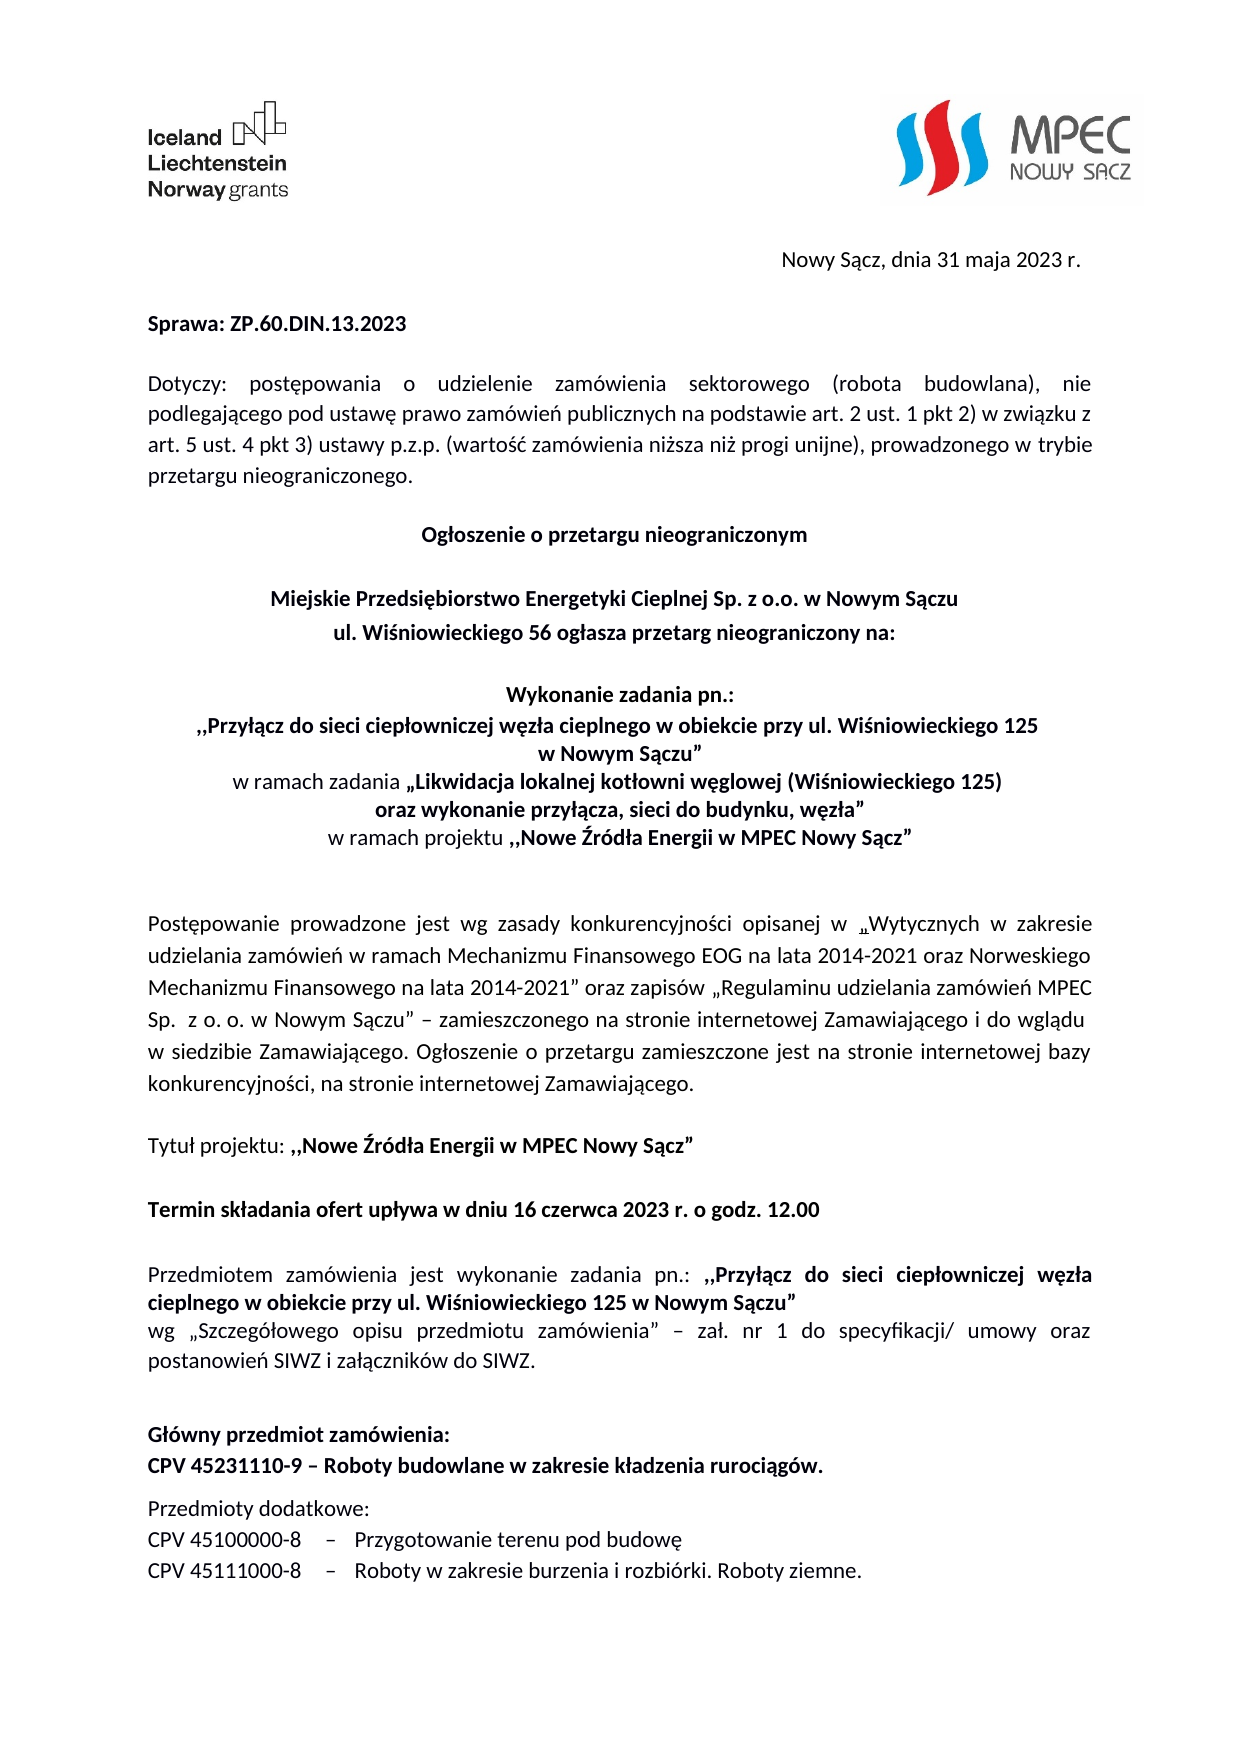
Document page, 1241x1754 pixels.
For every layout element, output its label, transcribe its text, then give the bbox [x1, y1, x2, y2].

text Tytuł projektu: ,,Nowe Źródła Energii w MPEC Nowy Sącz” [148, 1131, 1093, 1159]
text Główny przedmiot zamówienia: [148, 1420, 1093, 1448]
list ,,Przyłącz do sieci ciepłowniczej węzła cieplnego w obiekcie przy ul. Wiśniowieckiego 125 w Nowym Sączu” [148, 711, 1093, 767]
text Miejskie Przedsiębiorstwo Energetyki Cieplnej Sp. z o.o. w Nowym Sączu [148, 584, 1081, 612]
text Przedmioty dodatkowe: [148, 1494, 1093, 1522]
text CPV 45231110-9 – Roboty budowlane w zakresie kładzenia rurociągów. [148, 1451, 1093, 1479]
text ul. Wiśniowieckiego 56 ogłasza przetarg nieograniczony na: [148, 618, 1081, 646]
text Postępowanie prowadzone jest wg zasady konkurencyjności opisanej w „Wytycznych w zakresie udzielania zamówień w ramach Mechanizmu Finansowego EOG na lata 2014-2021 oraz Norweskiego Mechanizmu Finansowego na lata 2014-2021” oraz zapisów „Regulaminu udzielania zamówień MPEC Sp. z o. o. w Nowym Sączu” – zamieszczonego na stronie internetowej Zamawiającego i do wglądu w siedzibie Zamawiającego. Ogłoszenie o przetargu zamieszczone jest na stronie internetowej bazy konkurencyjności, na stronie internetowej Zamawiającego. [148, 909, 1093, 1098]
text Termin składania ofert upływa w dniu 16 czerwca 2023 r. o godz. 12.00 [148, 1195, 1081, 1223]
picture [879, 94, 1145, 206]
list w ramach projektu ,,Nowe Źródła Energii w MPEC Nowy Sącz” [148, 823, 1093, 851]
list Przedmiotem zamówienia jest wykonanie zadania pn.: ,,Przyłącz do sieci ciepłowniczej węzła cieplnego w obiekcie przy ul. Wiśniowieckiego 125 w Nowym Sączu” [148, 1260, 1093, 1316]
text CPV 45100000-8 – Przygotowanie terenu pod budowę [148, 1525, 1093, 1553]
list w ramach zadania „Likwidacja lokalnej kotłowni węglowej (Wiśniowieckiego 125) oraz wykonanie przyłącza, sieci do budynku, węzła” [148, 767, 1093, 823]
text Sprawa: ZP.60.DIN.13.2023 [148, 309, 1081, 337]
text Ogłoszenie o przetargu nieograniczonym [148, 520, 1081, 548]
picture [147, 98, 296, 206]
text Nowy Sącz, dnia 31 maja 2023 r. [148, 246, 1081, 274]
text CPV 45111000-8 – Roboty w zakresie burzenia i rozbiórki. Roboty ziemne. [148, 1556, 1093, 1584]
text Dotyczy: postępowania o udzielenie zamówienia sektorowego (robota budowlana), nie podlegającego pod ustawę prawo zamówień publicznych na podstawie art. 2 ust. 1 pkt 2) w związku z art. 5 ust. 4 pkt 3) ustawy p.z.p. (wartość zamówienia niższa niż progi unijne), prowadzonego w trybie przetargu nieograniczonego. [148, 369, 1093, 489]
text Wykonanie zadania pn.: [148, 681, 1093, 709]
text wg „Szczegółowego opisu przedmiotu zamówienia” – zał. nr 1 do specyfikacji/ umowy oraz postanowień SIWZ i załączników do SIWZ. [148, 1316, 1093, 1374]
